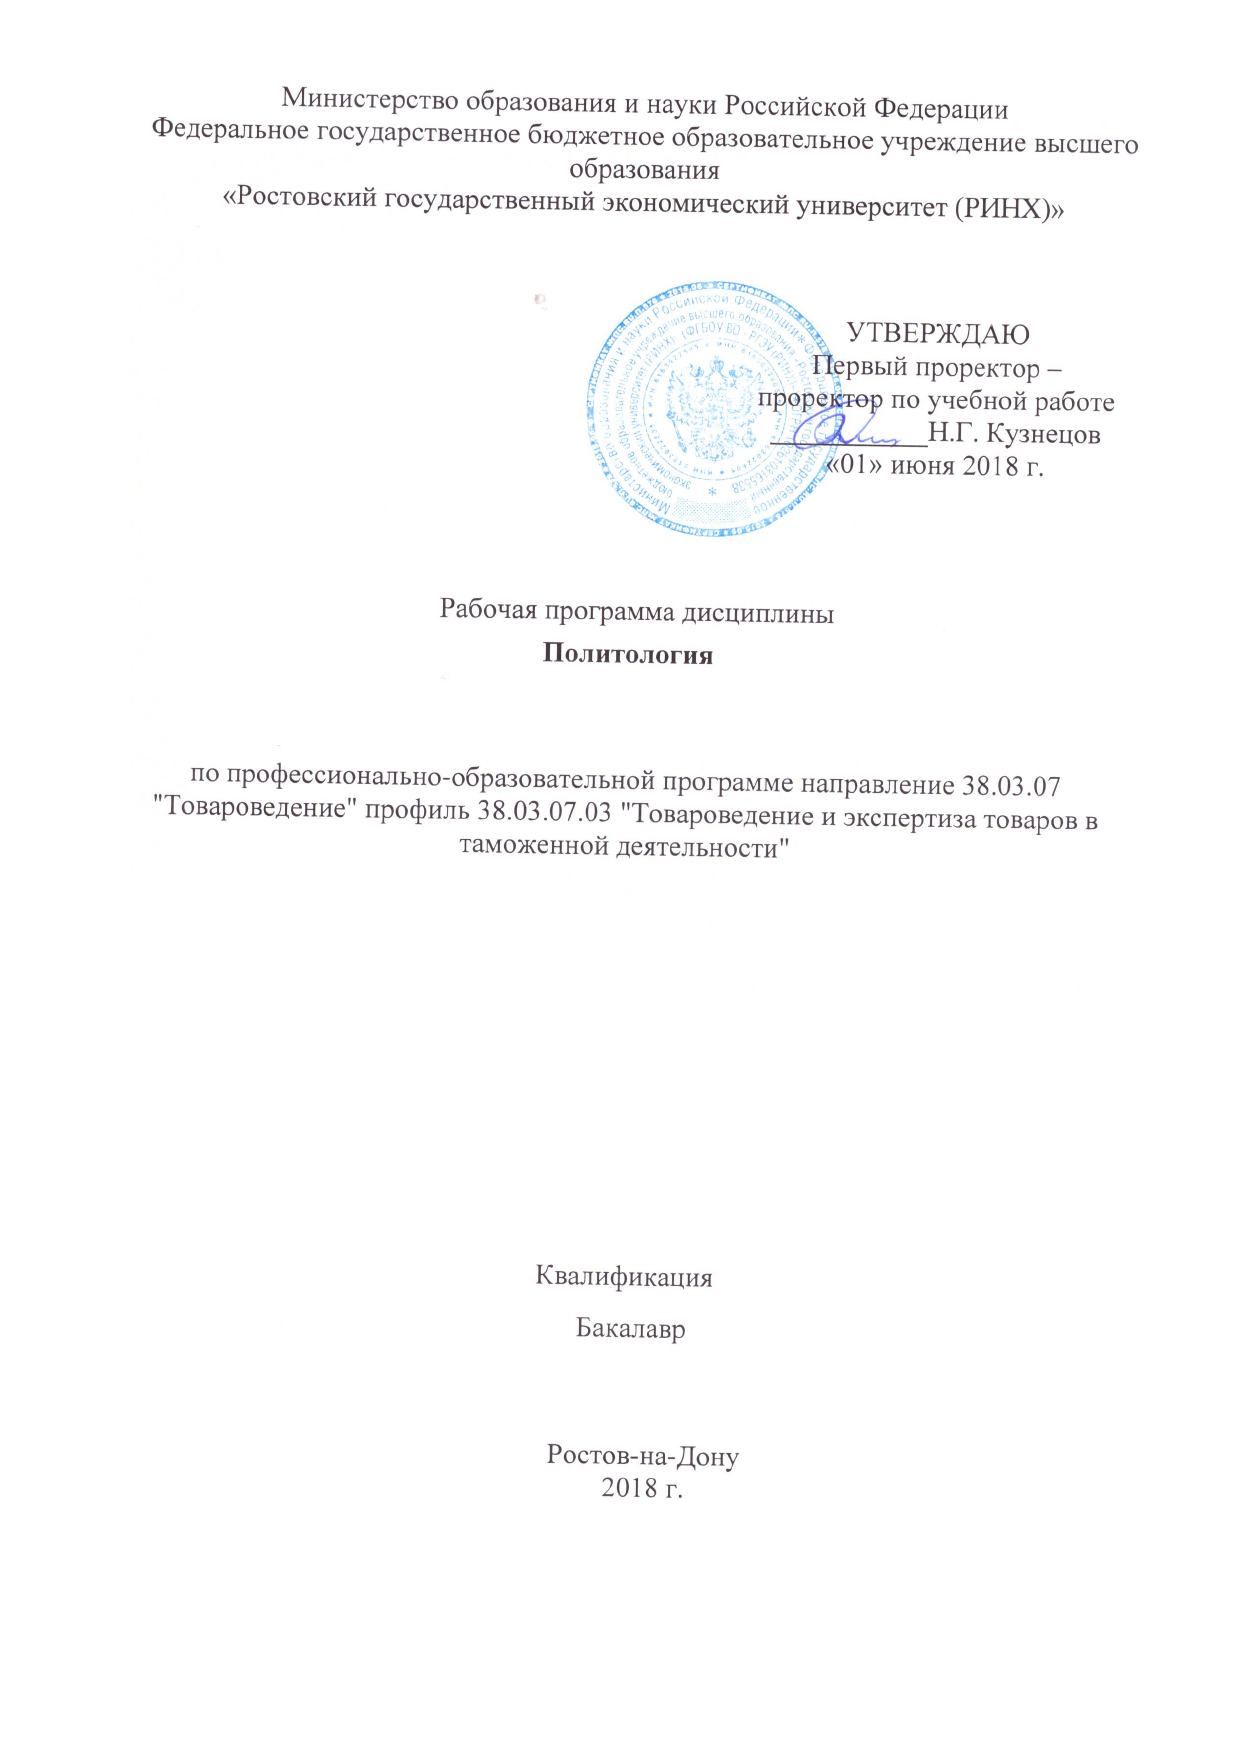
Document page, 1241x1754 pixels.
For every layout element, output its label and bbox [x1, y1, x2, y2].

picture [118, 59, 1182, 1519]
